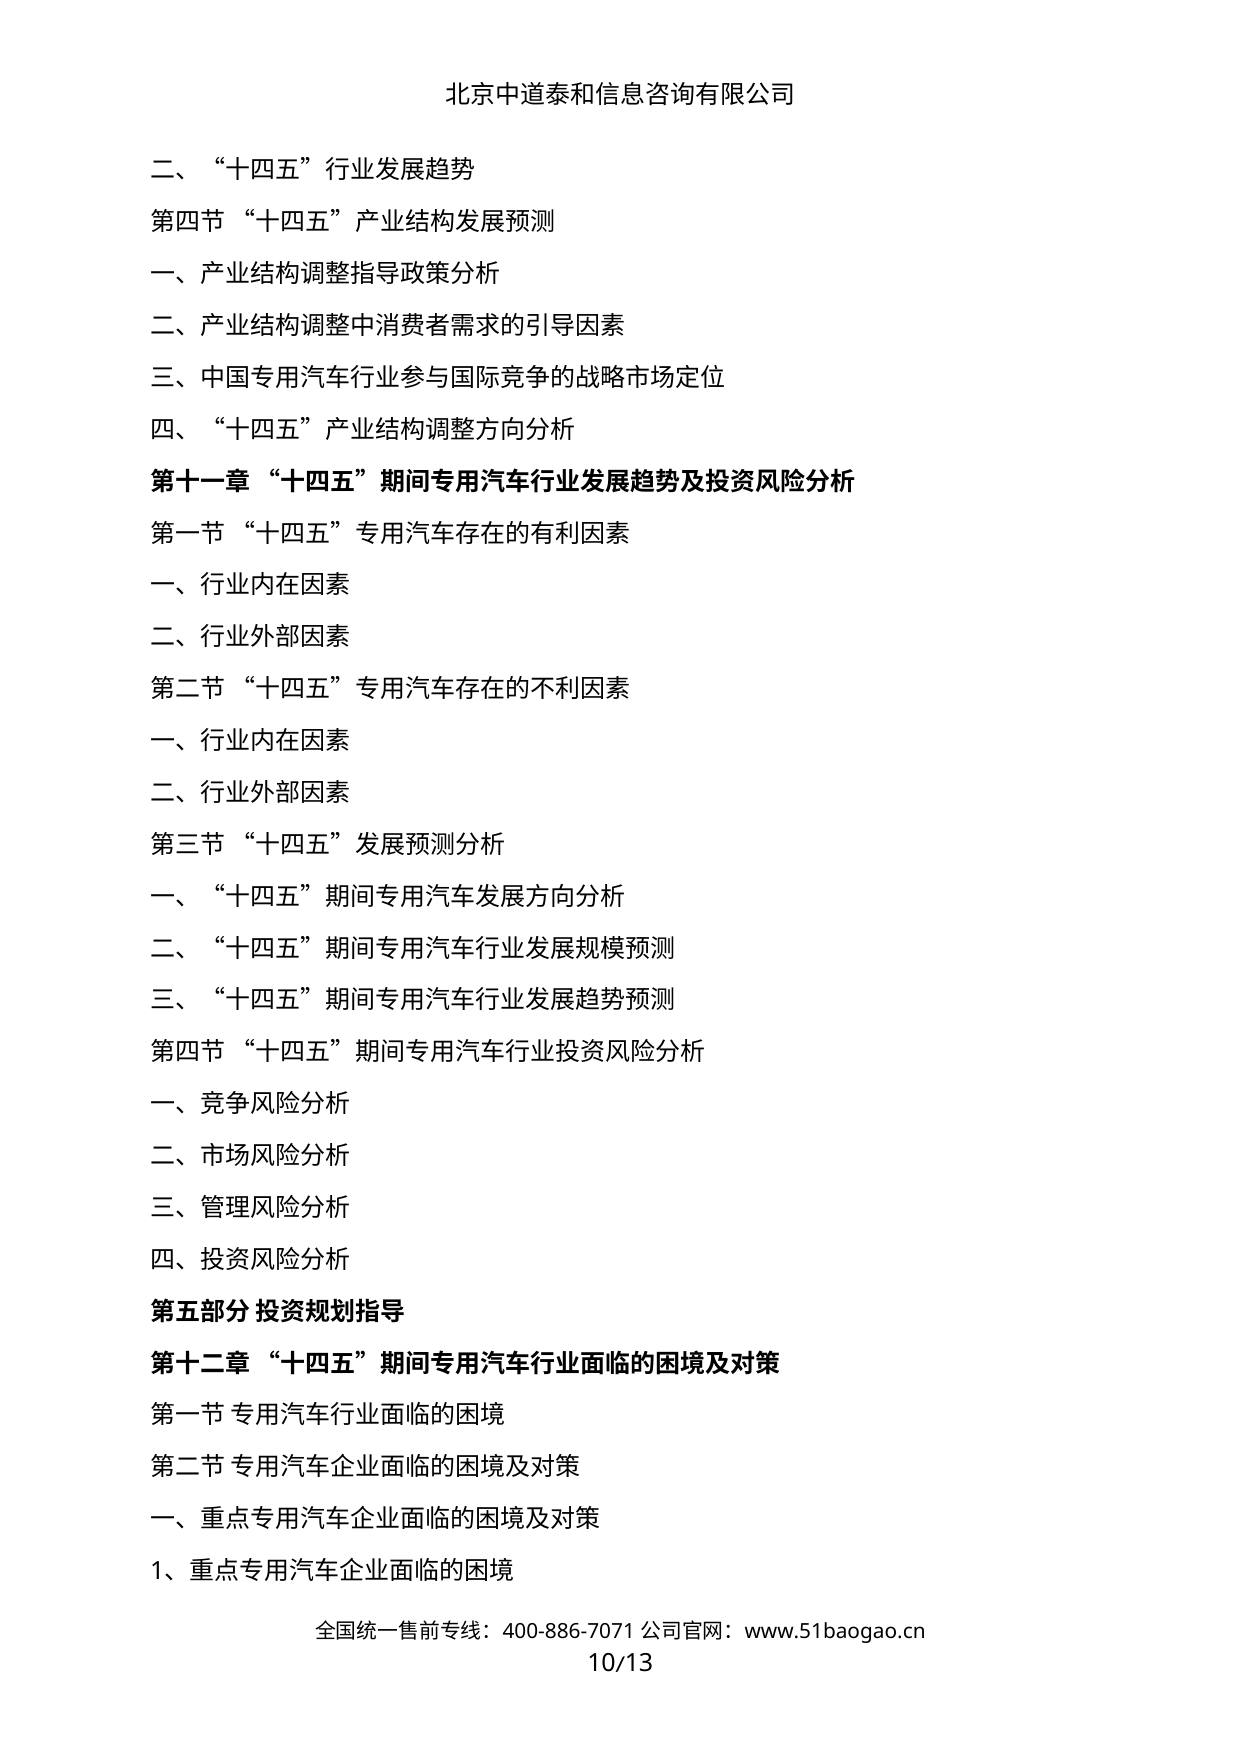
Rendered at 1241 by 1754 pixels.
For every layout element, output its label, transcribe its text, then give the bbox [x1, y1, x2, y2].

text 第十二章 “十四五”期间专用汽车行业面临的困境及对策 [150, 1343, 1090, 1379]
text 第四节 “十四五”产业结构发展预测 [150, 202, 1090, 238]
text 四、“十四五”产业结构调整方向分析 [150, 409, 1090, 446]
text 第二节 专用汽车企业面临的困境及对策 [150, 1447, 1090, 1483]
text 三、“十四五”期间专用汽车行业发展趋势预测 [150, 980, 1090, 1016]
text 四、投资风险分析 [150, 1239, 1090, 1276]
text 二、市场风险分析 [150, 1136, 1090, 1172]
text 第十一章 “十四五”期间专用汽车行业发展趋势及投资风险分析 [150, 461, 1090, 497]
text 一、产业结构调整指导政策分析 [150, 254, 1090, 290]
text 第一节 专用汽车行业面临的困境 [150, 1395, 1090, 1431]
text 第一节 “十四五”专用汽车存在的有利因素 [150, 513, 1090, 549]
text 二、“十四五”行业发展趋势 [150, 150, 1090, 186]
text 第五部分 投资规划指导 [150, 1291, 1090, 1327]
text 一、行业内在因素 [150, 565, 1090, 601]
text 二、产业结构调整中消费者需求的引导因素 [150, 306, 1090, 342]
text 第四节 “十四五”期间专用汽车行业投资风险分析 [150, 1032, 1090, 1068]
text 一、竞争风险分析 [150, 1084, 1090, 1120]
text 二、“十四五”期间专用汽车行业发展规模预测 [150, 928, 1090, 964]
text 一、“十四五”期间专用汽车发展方向分析 [150, 876, 1090, 912]
text 1、重点专用汽车企业面临的困境 [150, 1551, 1090, 1587]
text 一、行业内在因素 [150, 721, 1090, 757]
text 二、行业外部因素 [150, 772, 1090, 809]
text 二、行业外部因素 [150, 617, 1090, 653]
text 第二节 “十四五”专用汽车存在的不利因素 [150, 669, 1090, 705]
text 三、中国专用汽车行业参与国际竞争的战略市场定位 [150, 357, 1090, 394]
text 第三节 “十四五”发展预测分析 [150, 824, 1090, 861]
text 一、重点专用汽车企业面临的困境及对策 [150, 1499, 1090, 1535]
text 三、管理风险分析 [150, 1187, 1090, 1224]
